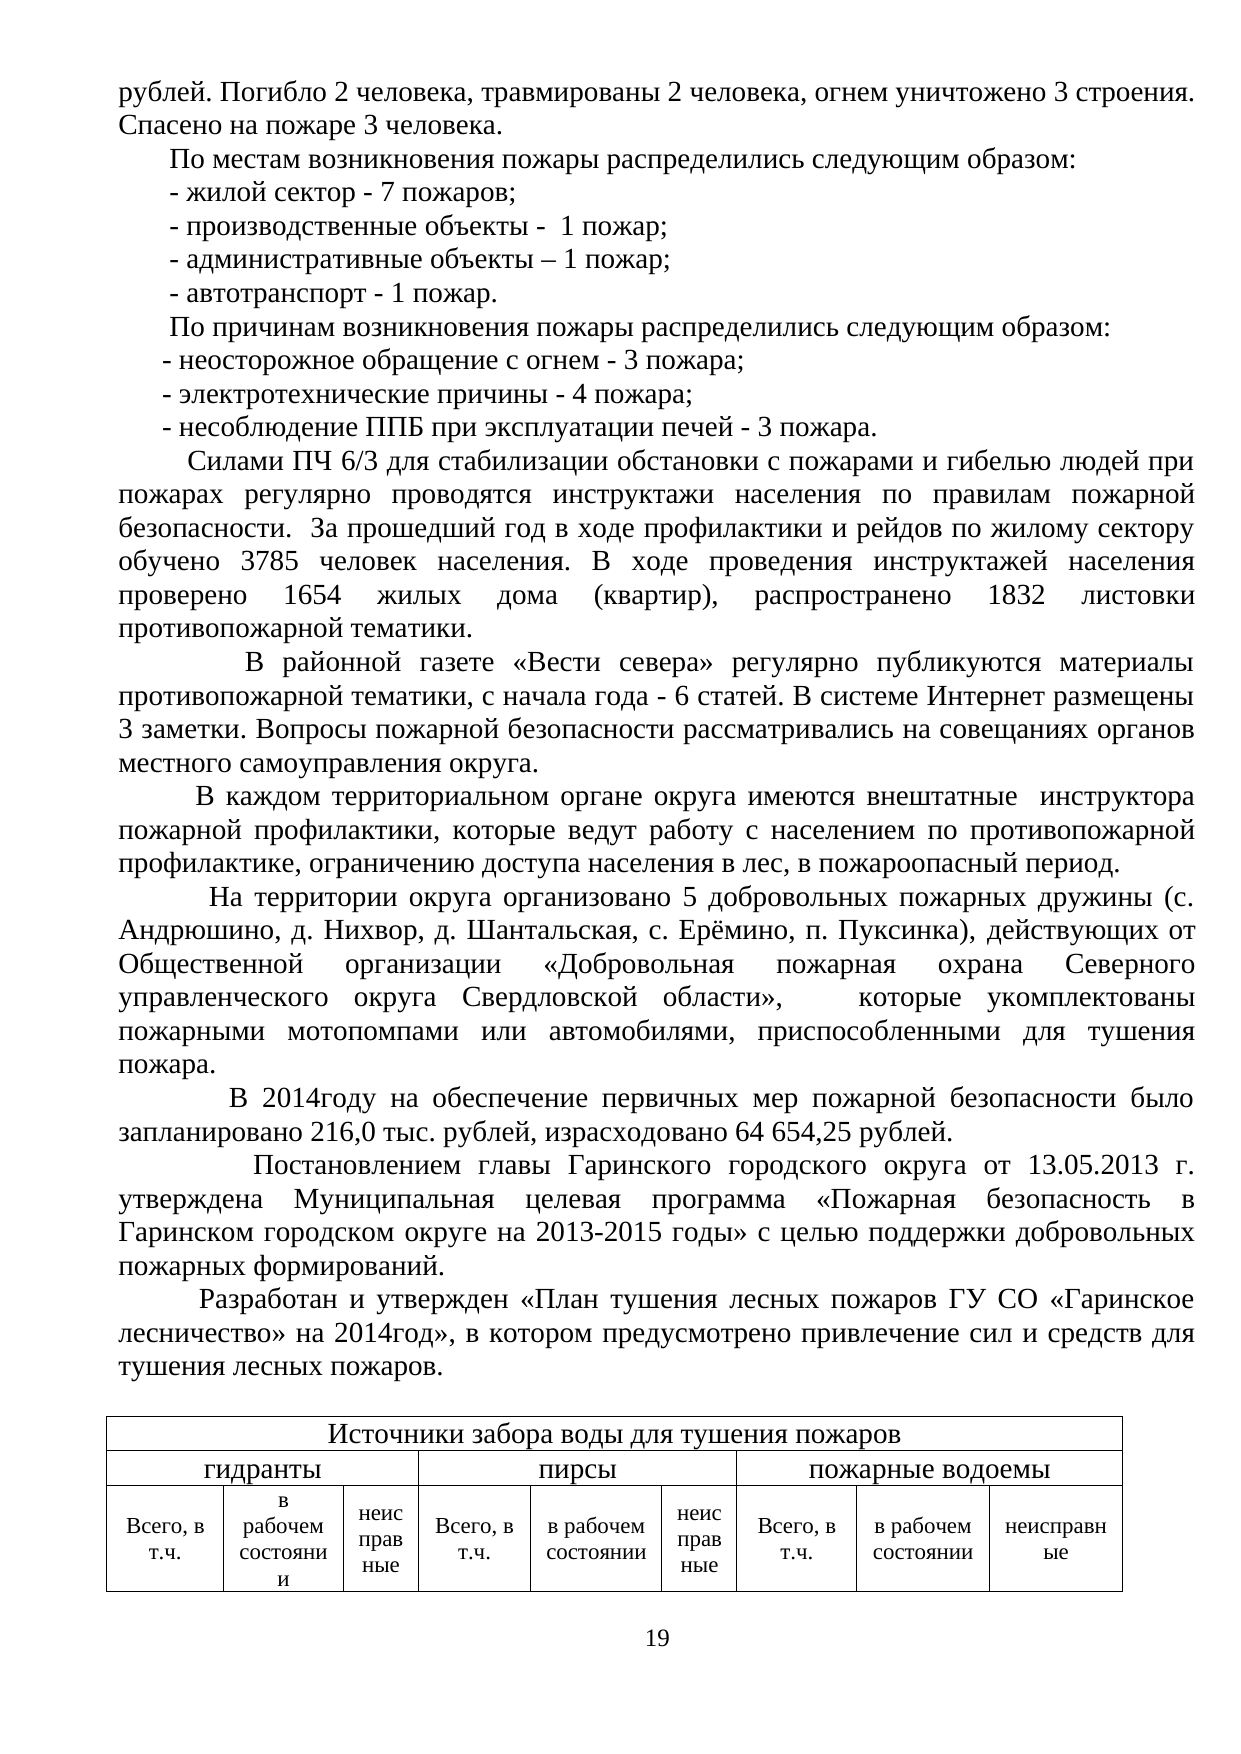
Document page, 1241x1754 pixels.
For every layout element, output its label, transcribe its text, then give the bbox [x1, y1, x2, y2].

table_cell в рабочем состоянии [224, 1486, 343, 1591]
list - неосторожное обращение с огнем - 3 пожара; [118, 342, 1196, 376]
list По местам возникновения пожары распределились следующим образом: [118, 141, 1196, 174]
list - несоблюдение ППБ при эксплуатации печей - 3 пожара. [118, 409, 1196, 443]
list На территории округа организовано 5 добровольных пожарных дружины (с. Андрюшино, д. Нихвор, д. Шантальская, с. Ерёмино, п. Пуксинка), действующих от Общественной организации «Добровольная пожарная охрана Северного управленческого округа Свердловской области», которые укомплектованы пожарными мотопомпами или автомобилями, приспособленными для тушения пожара. [118, 879, 1196, 1080]
list По причинам возникновения пожары распределились следующим образом: [118, 309, 1196, 342]
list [118, 74, 1196, 141]
list В каждом территориальном органе округа имеются внештатные инструктора пожарной профилактики, которые ведут работу с населением по противопожарной профилактике, ограничению доступа населения в лес, в пожароопасный период. [118, 778, 1196, 879]
table_cell Всего, в т.ч. [107, 1486, 223, 1591]
list В 2014году на обеспечение первичных мер пожарной безопасности было запланировано 216,0 тыс. рублей, израсходовано 64 654,25 рублей. [118, 1080, 1196, 1147]
list Постановлением главы Гаринского городского округа от 13.05.2013 г. утверждена Муниципальная целевая программа «Пожарная безопасность в Гаринском городском округе на 2013-2015 годы» с целью поддержки добровольных пожарных формирований. [118, 1147, 1196, 1281]
text Разработан и утвержден «План тушения лесных пожаров ГУ СО «Гаринское лесничество» на 2014год», в котором предусмотрено привлечение сил и средств для тушения лесных пожаров. [118, 1281, 1196, 1382]
table_cell гидранты [107, 1451, 418, 1485]
list - жилой сектор - 7 пожаров; [118, 174, 1196, 208]
list - автотранспорт - 1 пожар. [118, 275, 1196, 309]
table_cell пожарные водоемы [737, 1451, 1122, 1485]
list - производственные объекты - 1 пожар; [118, 208, 1196, 242]
list - электротехнические причины - 4 пожара; [118, 376, 1196, 409]
list В районной газете «Вести севера» регулярно публикуются материалы противопожарной тематики, с начала года - 6 статей. В системе Интернет размещены 3 заметки. Вопросы пожарной безопасности рассматривались на совещаниях органов местного самоуправления округа. [118, 644, 1196, 778]
table_header Источники забора воды для тушения пожаров [107, 1417, 1122, 1450]
table_cell в рабочем состоянии [531, 1486, 661, 1591]
table_cell неисправные [990, 1486, 1122, 1591]
table_cell неисправные [344, 1486, 418, 1591]
table_cell в рабочем состоянии [857, 1486, 989, 1591]
list - административные объекты – 1 пожар; [118, 242, 1196, 275]
list Силами ПЧ 6/3 для стабилизации обстановки с пожарами и гибелью людей при пожарах регулярно проводятся инструктажи населения по правилам пожарной безопасности. За прошедший год в ходе профилактики и рейдов по жилому сектору обучено 3785 человек населения. В ходе проведения инструктажей населения проверено 1654 жилых дома (квартир), распространено 1832 листовки противопожарной тематики. [118, 443, 1196, 644]
table_cell неисправные [662, 1486, 736, 1591]
table_cell пирсы [419, 1451, 736, 1485]
table_cell Всего, в т.ч. [737, 1486, 856, 1591]
table_cell Всего, в т.ч. [419, 1486, 530, 1591]
